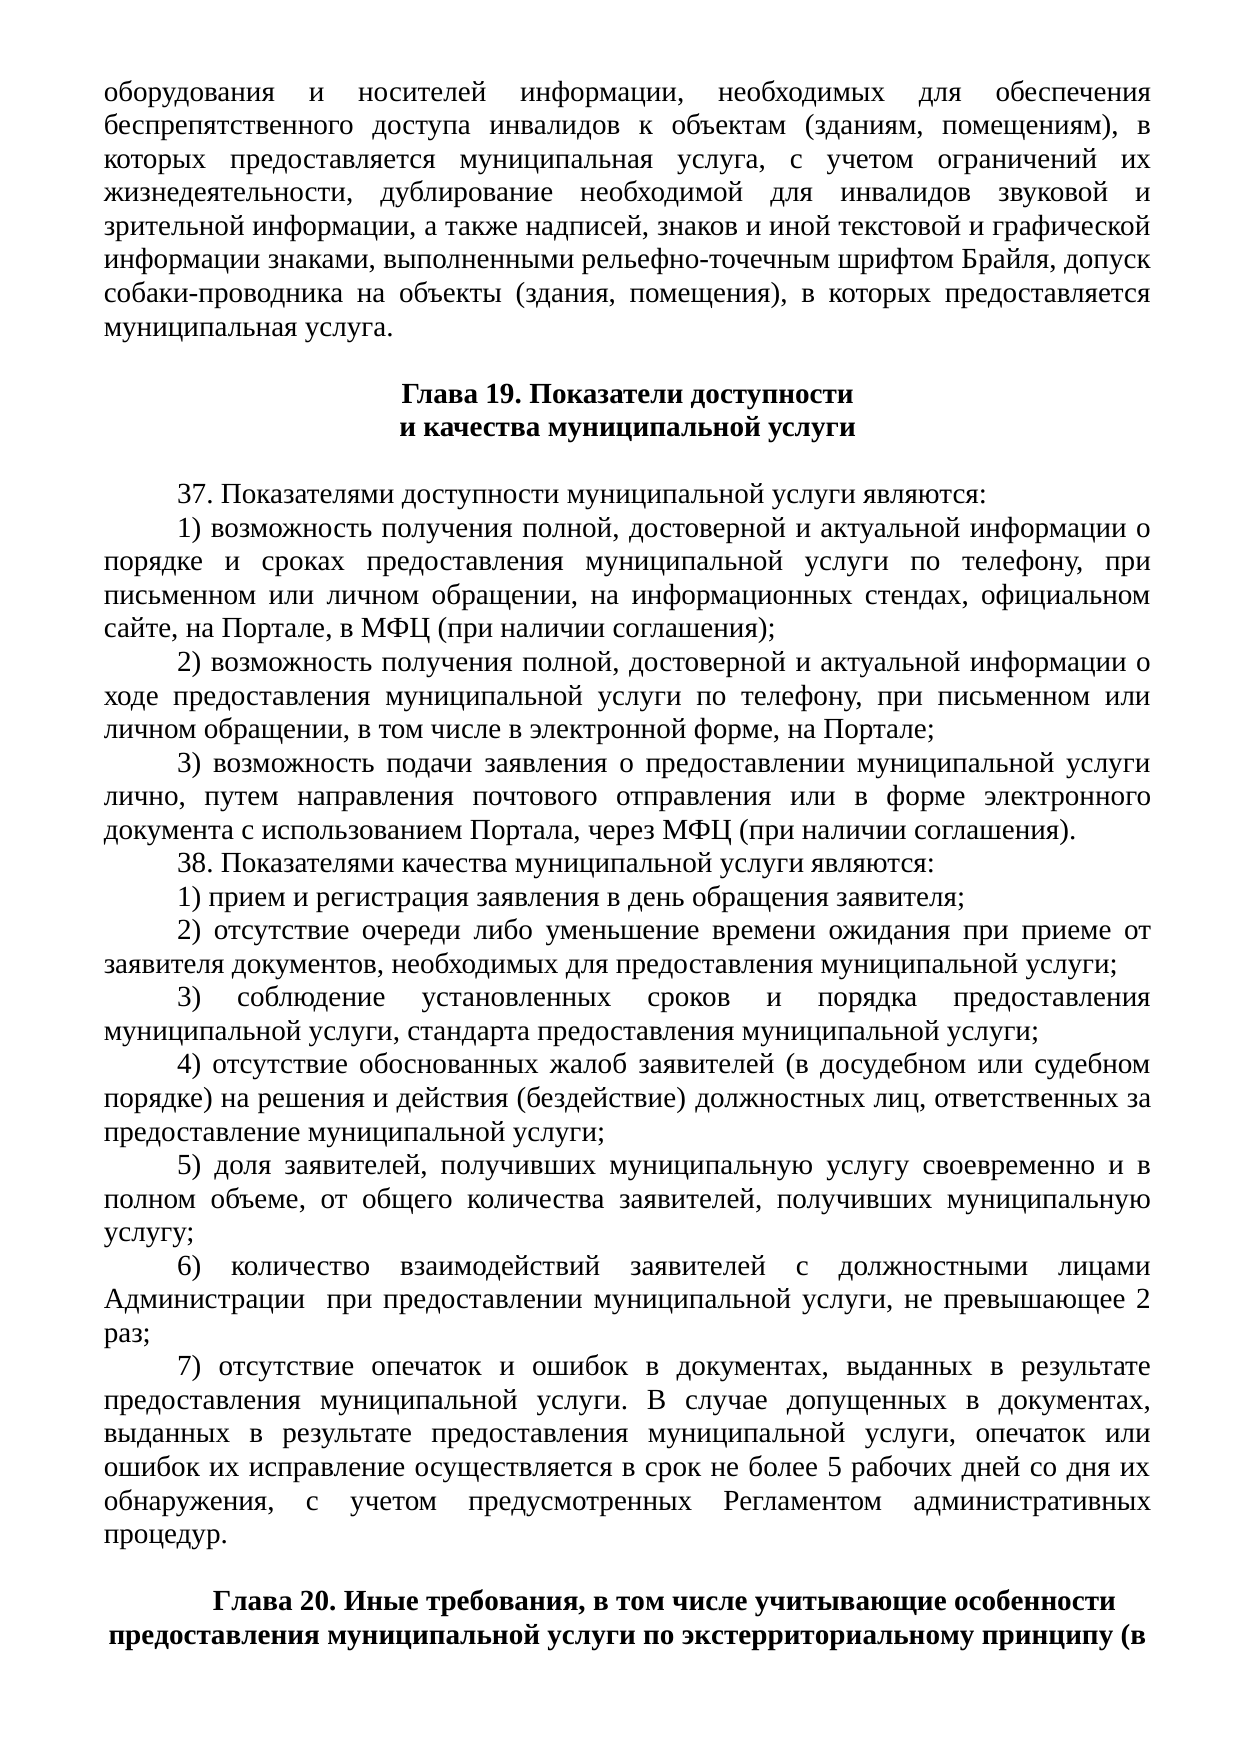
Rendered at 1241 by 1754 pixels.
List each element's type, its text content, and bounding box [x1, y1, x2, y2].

text 2) возможность получения полной, достоверной и актуальной информации о ходе предоставления муниципальной услуги по телефону, при письменном или личном обращении, в том числе в электронной форме, на Портале; [103, 644, 1152, 745]
text 3) возможность подачи заявления о предоставлении муниципальной услуги лично, путем направления почтового отправления или в форме электронного документа с использованием Портала, через МФЦ (при наличии соглашения). [103, 745, 1152, 845]
text 1) возможность получения полной, достоверной и актуальной информации о порядке и сроках предоставления муниципальной услуги по телефону, при письменном или личном обращении, на информационных стендах, официальном сайте, на Портале, в МФЦ (при наличии соглашения); [103, 510, 1152, 644]
text 5) доля заявителей, получивших муниципальную услугу своевременно и в полном объеме, от общего количества заявителей, получивших муниципальную услугу; [103, 1147, 1152, 1248]
text 38. Показателями качества муниципальной услуги являются: [103, 845, 1152, 879]
text 4) отсутствие обоснованных жалоб заявителей (в досудебном или судебном порядке) на решения и действия (бездействие) должностных лиц, ответственных за предоставление муниципальной услуги; [103, 1047, 1152, 1147]
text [103, 1583, 1152, 1650]
text 7) отсутствие опечаток и ошибок в документах, выданных в результате предоставления муниципальной услуги. В случае допущенных в документах, выданных в результате предоставления муниципальной услуги, опечаток или ошибок их исправление осуществляется в срок не более 5 рабочих дней со дня их обнаружения, с учетом предусмотренных Регламентом административных процедур. [103, 1348, 1152, 1550]
text 6) количество взаимодействий заявителей с должностными лицами Администрации при предоставлении муниципальной услуги, не превышающее 2 раз; [103, 1248, 1152, 1348]
text 37. Показателями доступности муниципальной услуги являются: [103, 476, 1152, 510]
text 2) отсутствие очереди либо уменьшение времени ожидания при приеме от заявителя документов, необходимых для предоставления муниципальной услуги; [103, 912, 1152, 979]
text 1) прием и регистрация заявления в день обращения заявителя; [103, 879, 1152, 912]
text и качества муниципальной услуги [103, 409, 1152, 443]
text 3) соблюдение установленных сроков и порядка предоставления муниципальной услуги, стандарта предоставления муниципальной услуги; [103, 979, 1152, 1047]
text Глава 19. Показатели доступности [103, 376, 1152, 409]
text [103, 74, 1152, 342]
